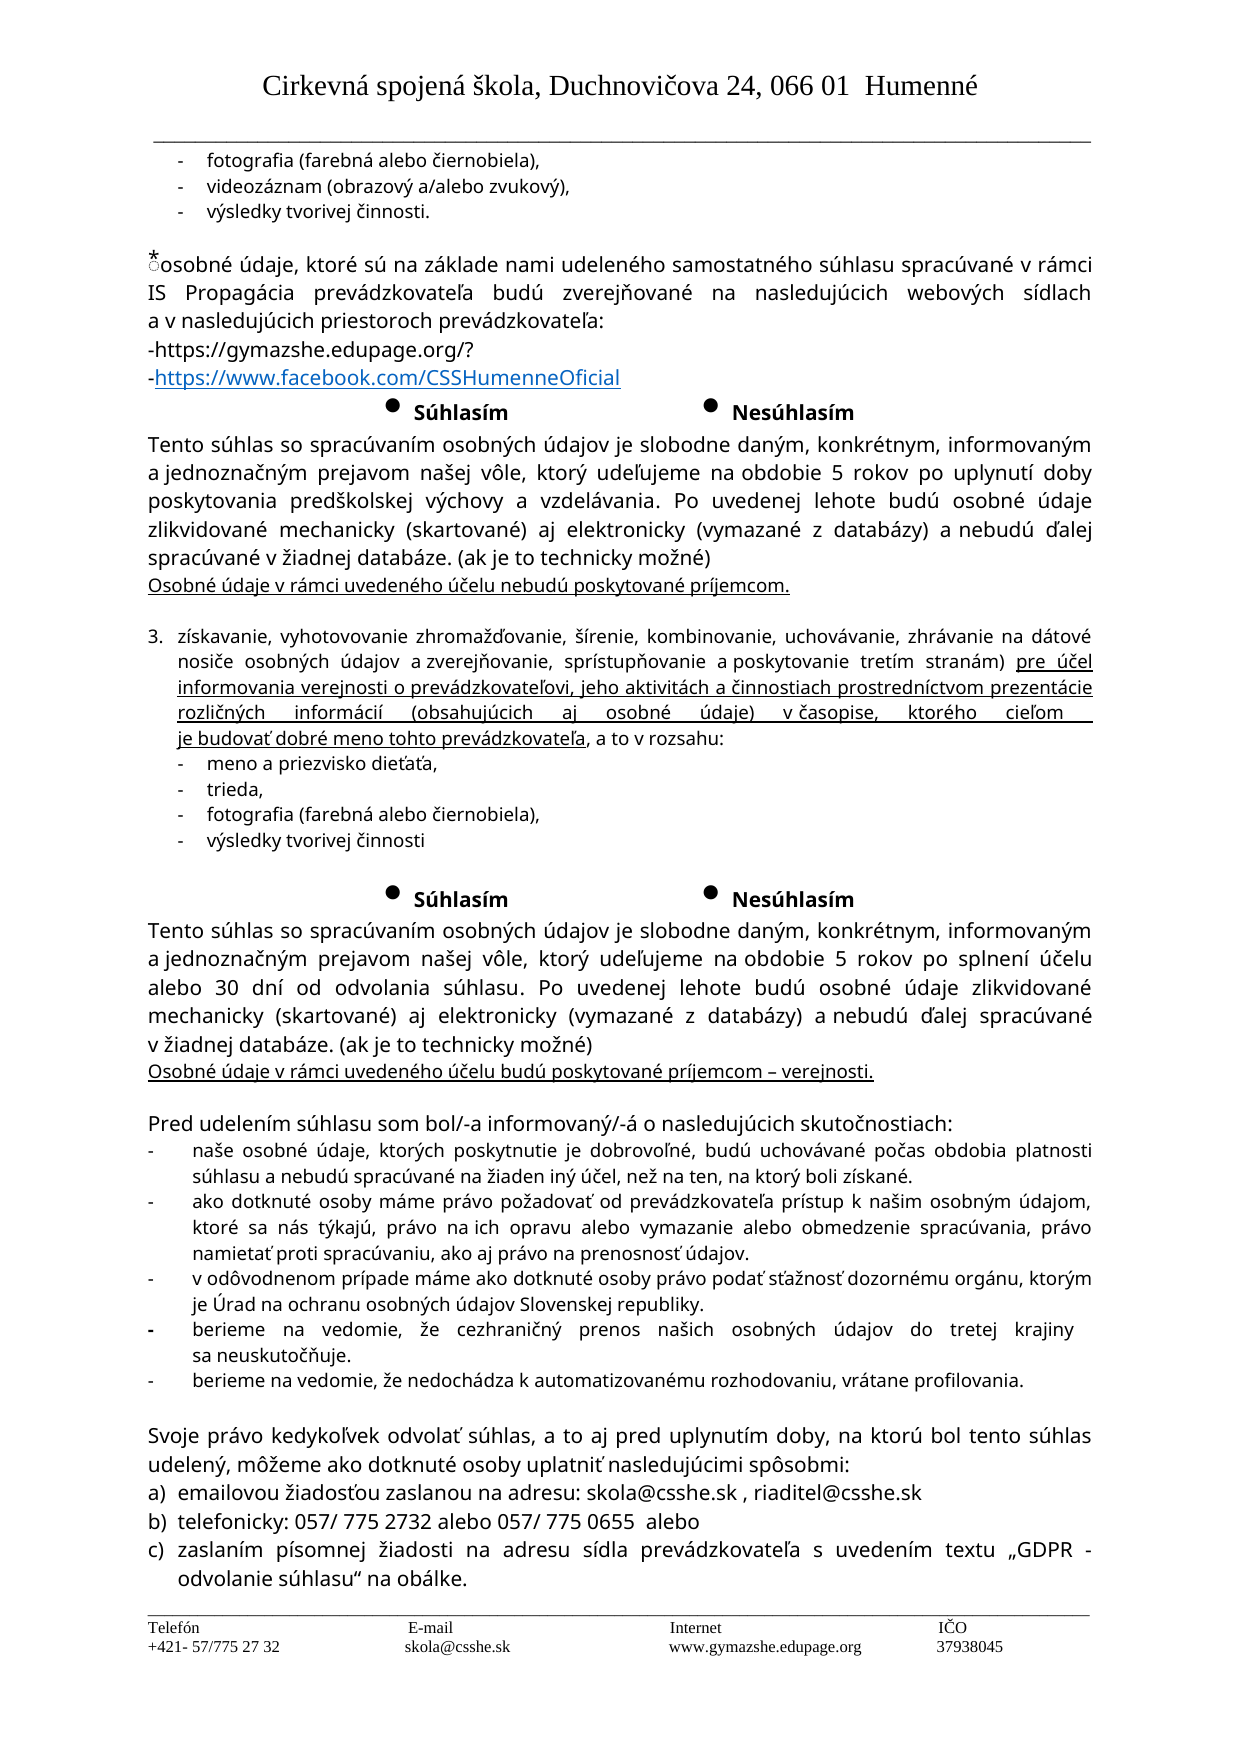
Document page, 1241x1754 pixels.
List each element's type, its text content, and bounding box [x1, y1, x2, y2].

text Osobné údaje v rámci uvedeného účelu nebudú poskytované príjemcom. [148, 572, 1093, 597]
list berieme na vedomie, že nedochádza k automatizovanému rozhodovaniu, vrátane profilovania. [148, 1367, 1093, 1393]
list videozáznam (obrazový a/alebo zvukový), [177, 173, 1093, 199]
list fotografia (farebná alebo čiernobiela), [177, 802, 1093, 827]
list výsledky tvorivej činnosti. [177, 199, 1093, 224]
text Svoje právo kedykoľvek odvolať súhlas, a to aj pred uplynutím doby, na ktorú bol tento súhlas udelený, môžeme ako dotknuté osoby uplatniť nasledujúcimi spôsobmi: [148, 1421, 1093, 1478]
text Osobné údaje v rámci uvedeného účelu budú poskytované príjemcom – verejnosti. [148, 1058, 1093, 1084]
list meno a priezvisko dieťaťa, [177, 751, 1093, 776]
list fotografia (farebná alebo čiernobiela), [177, 148, 1093, 173]
text Tento súhlas so spracúvaním osobných údajov je slobodne daným, konkrétnym, informovaným a jednoznačným prejavom našej vôle, ktorý udeľujeme na obdobie 5 rokov po splnení účelu alebo 30 dní od odvolania súhlasu. Po uvedenej lehote budú osobné údaje zlikvidované mechanicky (skartované) aj elektronicky (vymazané z databázy) a nebudú ďalej spracúvané v žiadnej databáze. (ak je to technicky možné) [148, 916, 1093, 1058]
text Tento súhlas so spracúvaním osobných údajov je slobodne daným, konkrétnym, informovaným a jednoznačným prejavom našej vôle, ktorý udeľujeme na obdobie 5 rokov po uplynutí doby poskytovania predškolskej výchovy a vzdelávania. Po uvedenej lehote budú osobné údaje zlikvidované mechanicky (skartované) aj elektronicky (vymazané z databázy) a nebudú ďalej spracúvané v žiadnej databáze. (ak je to technicky možné) [148, 430, 1093, 572]
list emailovou žiadosťou zaslanou na adresu: skola@csshe.sk , riaditel@csshe.sk [148, 1478, 1093, 1507]
text Pred udelením súhlasu som bol/-a informovaný/-á o nasledujúcich skutočnostiach: [148, 1109, 1093, 1138]
text Súhlasím Nesúhlasím [148, 878, 1093, 916]
list v odôvodnenom prípade máme ako dotknuté osoby právo podať sťažnosť dozornému orgánu, ktorým je Úrad na ochranu osobných údajov Slovenskej republiky. [148, 1265, 1093, 1316]
text Súhlasím Nesúhlasím [148, 392, 1093, 430]
list získavanie, vyhotovovanie zhromažďovanie, šírenie, kombinovanie, uchovávanie, zhrávanie na dátové nosiče osobných údajov a zverejňovanie, sprístupňovanie a poskytovanie tretím stranám) pre účel informovania verejnosti o prevádzkovateľovi, jeho aktivitách a činnostiach prostredníctvom prezentácie rozličných informácií (obsahujúcich aj osobné údaje) v časopise, ktorého cieľom je budovať dobré meno tohto prevádzkovateľa, a to v rozsahu: [148, 623, 1093, 751]
list výsledky tvorivej činnosti [177, 827, 1093, 853]
list ako dotknuté osoby máme právo požadovať od prevádzkovateľa prístup k našim osobným údajom, ktoré sa nás týkajú, právo na ich opravu alebo vymazanie alebo obmedzenie spracúvania, právo namietať proti spracúvaniu, ako aj právo na prenosnosť údajov. [148, 1189, 1093, 1265]
text -https://www.facebook.com/CSSHumenneOficial [148, 363, 1093, 392]
text ⃰osobné údaje, ktoré sú na základe nami udeleného samostatného súhlasu spracúvané v rámci IS Propagácia prevádzkovateľa budú zverejňované na nasledujúcich webových sídlach a v nasledujúcich priestoroch prevádzkovateľa: [148, 250, 1093, 335]
list zaslaním písomnej žiadosti na adresu sídla prevádzkovateľa s uvedením textu „GDPR - odvolanie súhlasu“ na obálke. [148, 1535, 1093, 1592]
list berieme na vedomie, že cezhraničný prenos našich osobných údajov do tretej krajiny sa neuskutočňuje. [148, 1316, 1093, 1367]
text -https://gymazshe.edupage.org/? [148, 335, 1093, 363]
list telefonicky: 057/ 775 2732 alebo 057/ 775 0655 alebo [148, 1507, 1093, 1535]
list trieda, [177, 776, 1093, 802]
list naše osobné údaje, ktorých poskytnutie je dobrovoľné, budú uchovávané počas obdobia platnosti súhlasu a nebudú spracúvané na žiaden iný účel, než na ten, na ktorý boli získané. [148, 1138, 1093, 1189]
